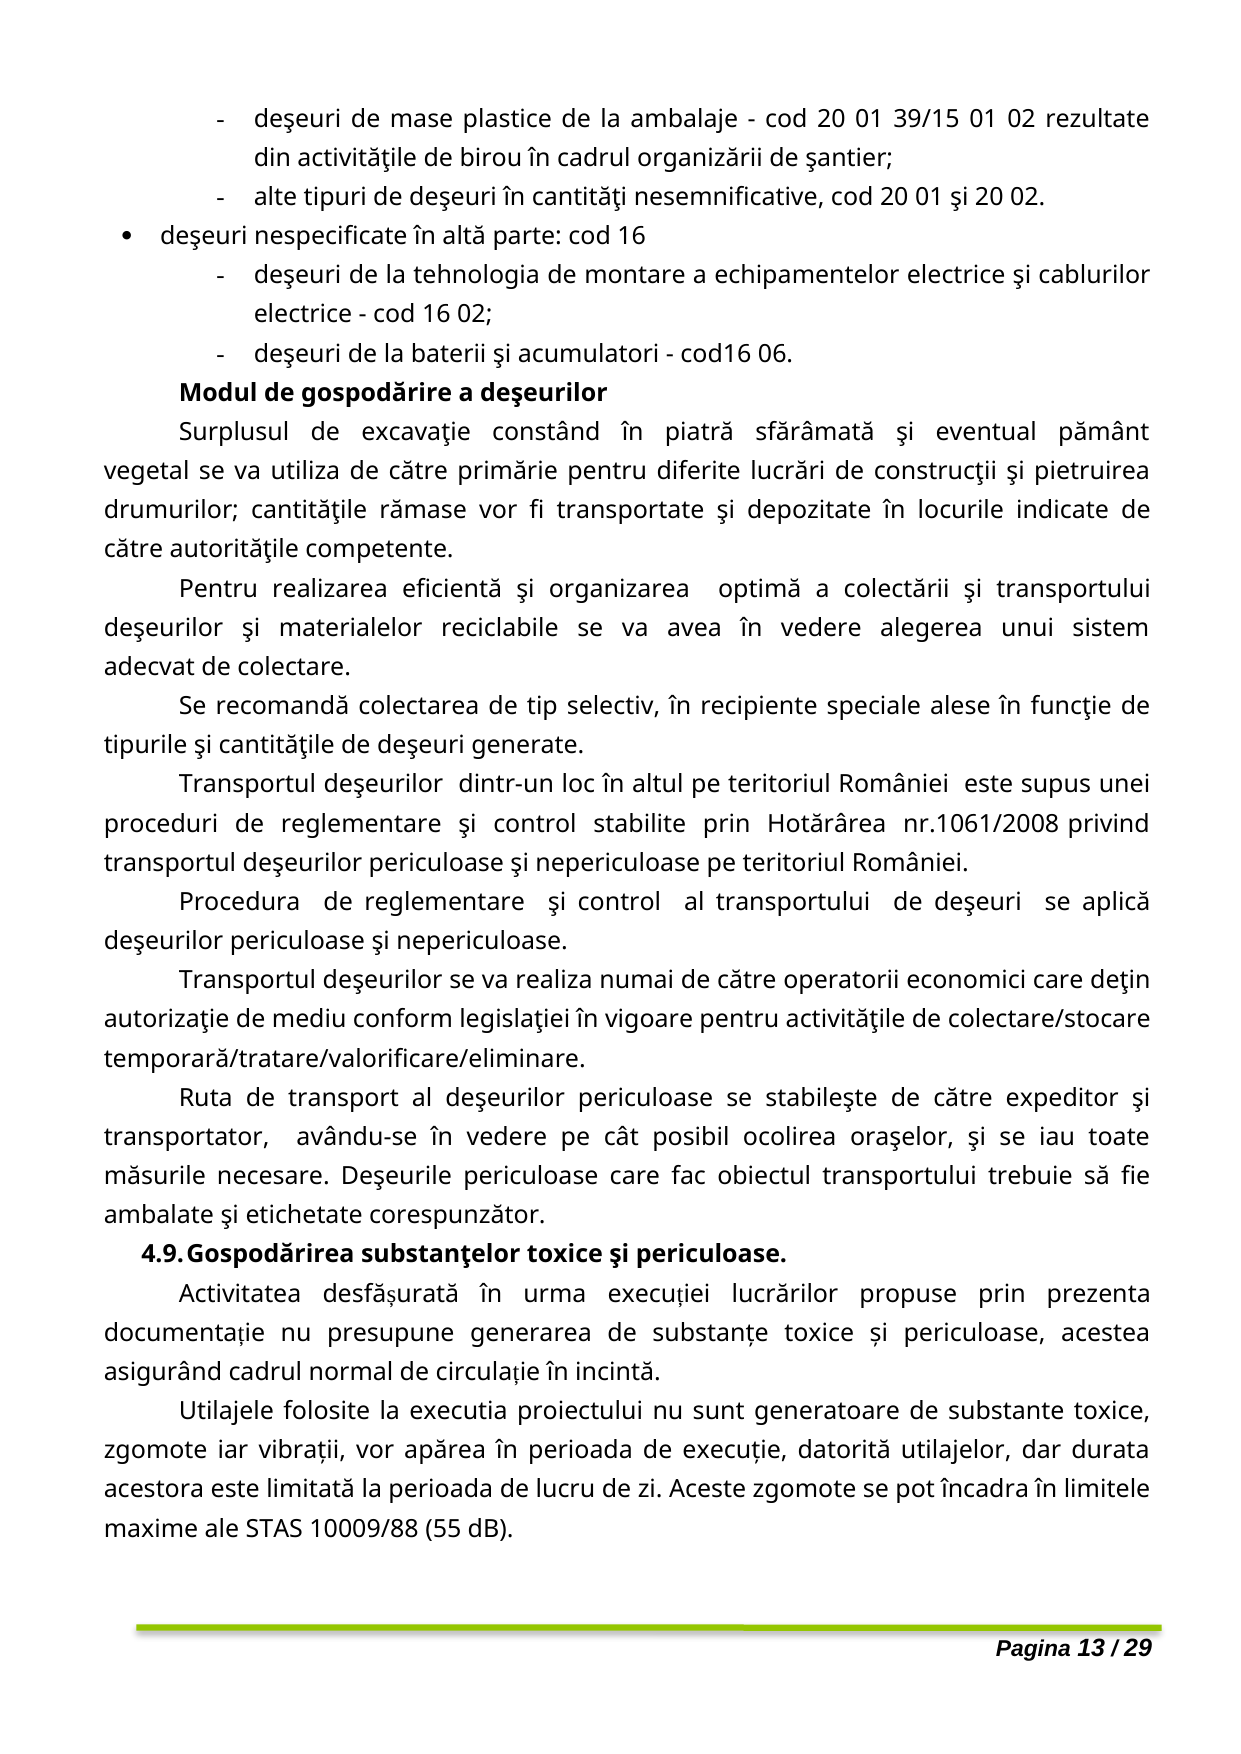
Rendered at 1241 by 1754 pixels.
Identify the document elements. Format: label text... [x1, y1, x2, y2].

list deşeuri de la baterii şi acumulatori - cod16 06. [216, 335, 1152, 369]
text Surplusul de excavaţie constând în piatră sfărâmată şi eventual pământ vegetal se va utiliza de către primărie pentru diferite lucrări de construcţii şi pietruirea drumurilor; cantităţile rămase vor fi transportate şi depozitate în locurile indicate de către autorităţile competente. [103, 414, 1152, 565]
text Se recomandă colectarea de tip selectiv, în recipiente speciale alese în funcţie de tipurile şi cantităţile de deşeuri generate. [103, 688, 1152, 761]
list alte tipuri de deşeuri în cantităţi nesemnificative, cod 20 01 şi 20 02. [216, 179, 1152, 213]
text Modul de gospodărire a deşeurilor [103, 374, 1152, 408]
text Transportul deşeurilor se va realiza numai de către operatorii economici care deţin autorizaţie de mediu conform legislaţiei în vigoare pentru activităţile de colectare/stocare temporară/tratare/valorificare/eliminare. [103, 962, 1152, 1074]
text Ruta de transport al deşeurilor periculoase se stabileşte de către expeditor şi transportator, avându-se în vedere pe cât posibil ocolirea oraşelor, şi se iau toate măsurile necesare. Deşeurile periculoase care fac obiectul transportului trebuie să fie ambalate şi etichetate corespunzător. [103, 1079, 1152, 1231]
text Procedura de reglementare şi control al transportului de deşeuri se aplică deşeurilor periculoase şi nepericuloase. [103, 884, 1152, 957]
text Transportul deşeurilor dintr-un loc în altul pe teritoriul României este supus unei proceduri de reglementare şi control stabilite prin Hotărârea nr.1061/2008 privind transportul deşeurilor periculoase şi nepericuloase pe teritoriul României. [103, 766, 1152, 878]
text Pentru realizarea eficientă şi organizarea optimă a colectării şi transportului deşeurilor şi materialelor reciclabile se va avea în vedere alegerea unui sistem adecvat de colectare. [103, 570, 1152, 683]
subtitle Gospodărirea substanţelor toxice şi periculoase. [141, 1236, 1152, 1270]
text Utilajele folosite la executia proiectului nu sunt generatoare de substante toxice, zgomote iar vibraţii, vor apărea în perioada de execuţie, datorită utilajelor, dar durata acestora este limitată la perioada de lucru de zi. Aceste zgomote se pot încadra în limitele maxime ale STAS 10009/88 (55 dB). [103, 1393, 1152, 1544]
list deşeuri nespecificate în altă parte: cod 16 [122, 218, 1152, 252]
text Activitatea desfășurată în urma execuției lucrărilor propuse prin prezenta documentație nu presupune generarea de substanţe toxice şi periculoase, acestea asigurând cadrul normal de circulație în incintă. [103, 1275, 1152, 1388]
list deşeuri de mase plastice de la ambalaje - cod 20 01 39/15 01 02 rezultate din activităţile de birou în cadrul organizării de şantier; [216, 100, 1152, 173]
list deşeuri de la tehnologia de montare a echipamentelor electrice şi cablurilor electrice - cod 16 02; [216, 257, 1152, 330]
